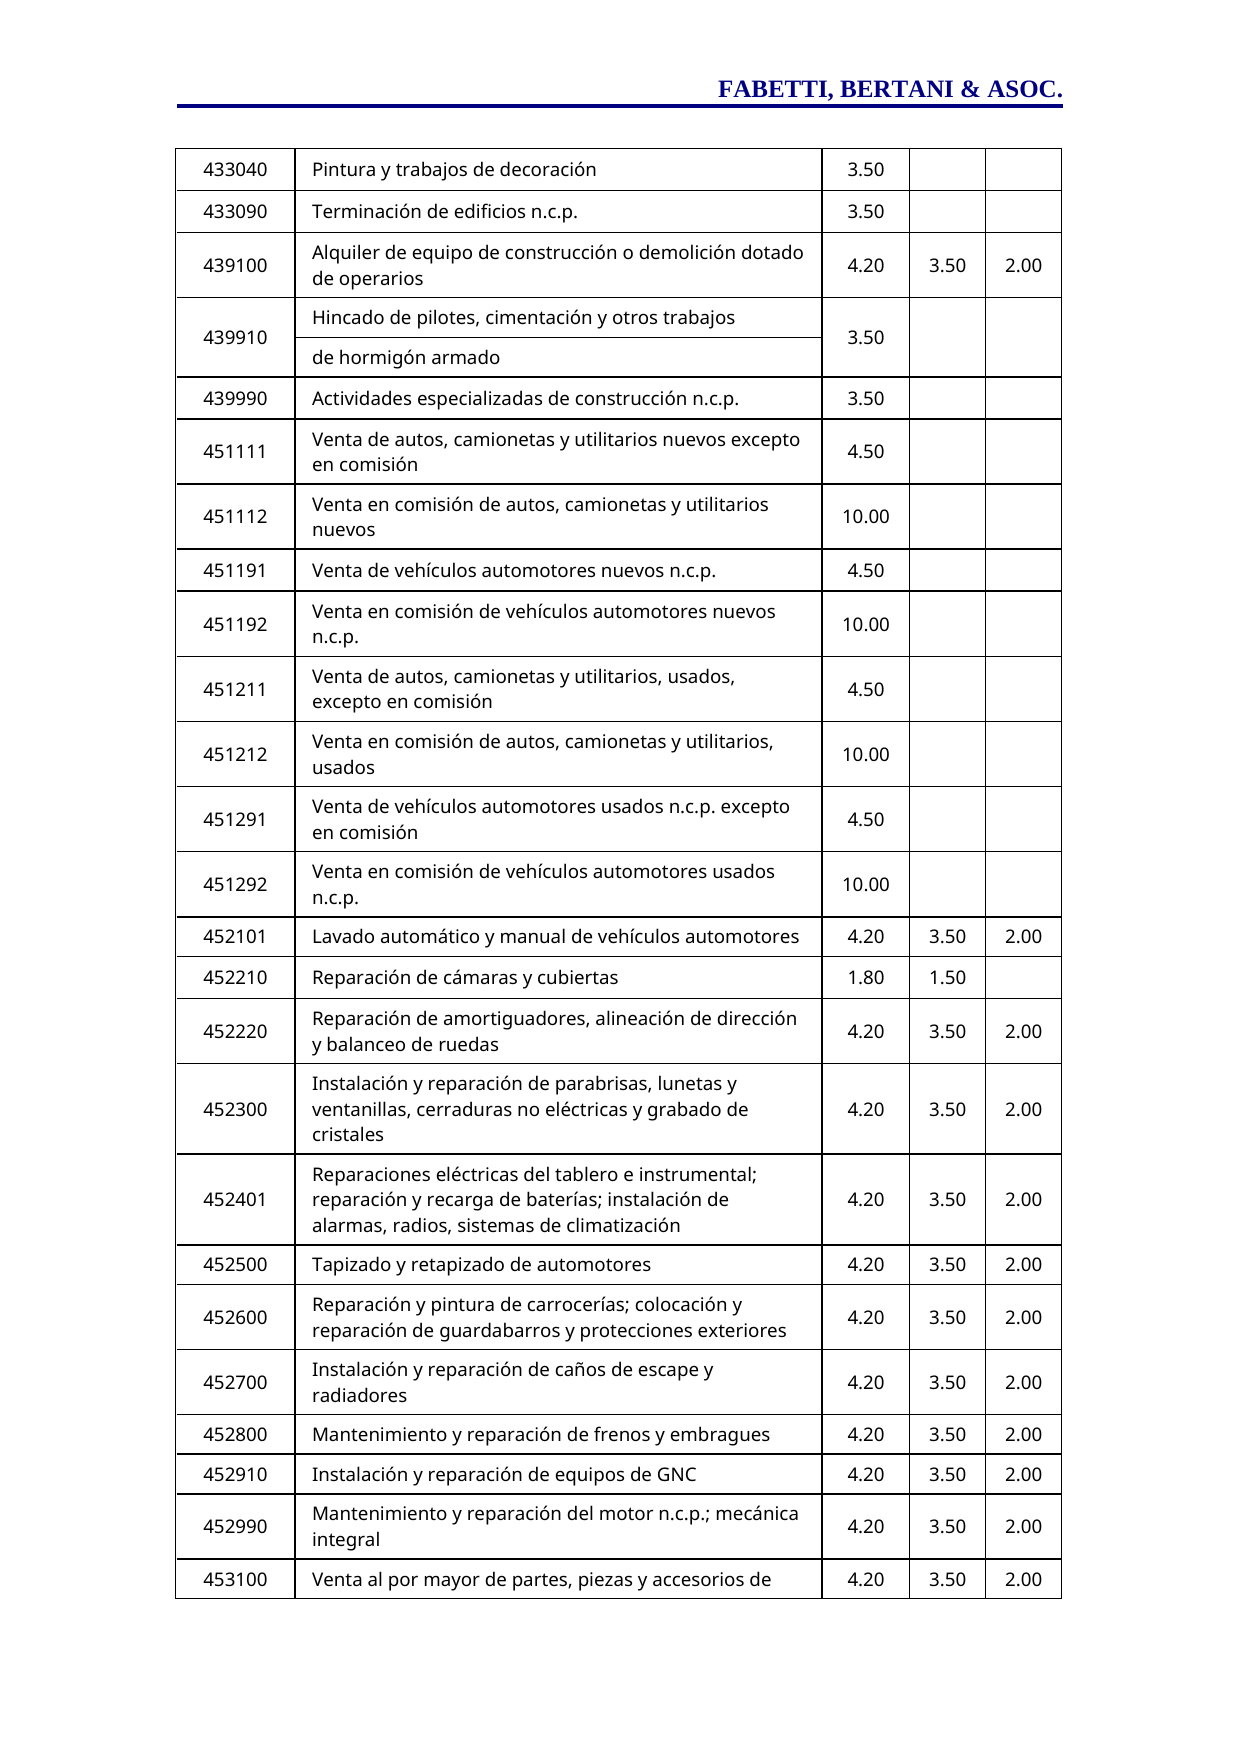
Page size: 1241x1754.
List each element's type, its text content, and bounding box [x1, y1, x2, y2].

table_cell 10.00 [823, 852, 909, 916]
table_cell 2.00 [986, 1495, 1061, 1558]
table_cell 3.50 [910, 999, 985, 1063]
table_cell Venta en comisión de autos, camionetas y utilitarios nuevos [296, 485, 821, 548]
table_cell 10.00 [823, 722, 909, 786]
table_cell 452210 [176, 957, 294, 998]
table_cell 10.00 [823, 485, 909, 548]
table_cell Terminación de edificios n.c.p. [296, 191, 821, 232]
table_cell [910, 722, 985, 786]
table_cell Mantenimiento y reparación del motor n.c.p.; mecánica integral [296, 1495, 821, 1558]
table_cell 3.50 [910, 1064, 985, 1153]
table_cell 439990 [176, 377, 294, 418]
table_cell Tapizado y retapizado de automotores [296, 1246, 821, 1283]
table_cell 4.50 [823, 550, 909, 590]
table_cell [910, 550, 985, 590]
table_cell Venta de autos, camionetas y utilitarios, usados, excepto en comisión [296, 657, 821, 721]
table_cell 4.20 [823, 1155, 909, 1244]
table_cell 453100 [176, 1559, 294, 1598]
table_cell 2.00 [986, 1285, 1061, 1349]
table_cell 2.00 [986, 1064, 1061, 1153]
table_cell 3.50 [910, 1455, 985, 1493]
table_cell Hincado de pilotes, cimentación y otros trabajos [296, 298, 821, 336]
table_cell 3.50 [910, 1560, 985, 1598]
table_cell 451191 [176, 549, 294, 590]
table_cell 2.00 [986, 1455, 1061, 1493]
table_cell Instalación y reparación de caños de escape y radiadores [296, 1350, 821, 1414]
table_cell 4.20 [823, 999, 909, 1063]
table_cell 4.20 [823, 1495, 909, 1558]
table_cell Actividades especializadas de construcción n.c.p. [296, 378, 821, 418]
table_cell 2.00 [986, 1350, 1061, 1414]
table_cell 4.20 [823, 1350, 909, 1414]
table_cell Venta de vehículos automotores usados n.c.p. excepto en comisión [296, 787, 821, 851]
table_cell 439910 [176, 298, 294, 376]
table_cell 4.20 [823, 1415, 909, 1453]
table_cell 4.20 [823, 1064, 909, 1153]
table_cell [910, 657, 985, 721]
table_cell [986, 957, 1061, 998]
table_cell Instalación y reparación de equipos de GNC [296, 1455, 821, 1493]
table_cell Pintura y trabajos de decoración [296, 149, 821, 190]
table_cell 3.50 [823, 378, 909, 418]
table_cell Instalación y reparación de parabrisas, lunetas y ventanillas, cerraduras no eléctricas y grabado de cristales [296, 1064, 821, 1153]
table_cell 2.00 [986, 233, 1061, 297]
table_cell [986, 592, 1061, 656]
table_cell 451192 [176, 591, 294, 656]
table_cell [986, 149, 1061, 190]
table_cell [986, 191, 1061, 232]
table_cell 451111 [176, 419, 294, 483]
table_cell [986, 787, 1061, 851]
table_cell 452101 [176, 917, 294, 956]
table_cell [986, 485, 1061, 548]
table_cell 4.50 [823, 787, 909, 851]
table_cell 451291 [176, 787, 294, 851]
table_cell [910, 852, 985, 916]
table_cell 2.00 [986, 1246, 1061, 1283]
table_cell 451212 [176, 722, 294, 786]
table_cell Mantenimiento y reparación de frenos y embragues [296, 1415, 821, 1453]
table_cell 451211 [176, 657, 294, 721]
table_cell 2.00 [986, 1415, 1061, 1453]
table_cell Venta en comisión de vehículos automotores nuevos n.c.p. [296, 592, 821, 656]
table_cell [910, 485, 985, 548]
table_cell 4.50 [823, 420, 909, 483]
table_cell [986, 657, 1061, 721]
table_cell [296, 1560, 821, 1598]
table_cell 3.50 [910, 1285, 985, 1349]
table_cell Venta en comisión de vehículos automotores usados n.c.p. [296, 852, 821, 916]
table_cell [910, 592, 985, 656]
table_cell 3.50 [823, 149, 909, 190]
table_cell 3.50 [910, 1495, 985, 1558]
table_cell 1.80 [823, 957, 909, 998]
table_cell 2.00 [986, 1560, 1061, 1598]
table_cell 452910 [176, 1454, 294, 1493]
table_cell [910, 191, 985, 232]
table_cell Venta en comisión de autos, camionetas y utilitarios, usados [296, 722, 821, 786]
table_cell 3.50 [823, 191, 909, 232]
table_cell [986, 550, 1061, 590]
table_cell [986, 420, 1061, 483]
table_cell 451112 [176, 484, 294, 548]
table_cell Reparación de amortiguadores, alineación de dirección y balanceo de ruedas [296, 999, 821, 1063]
table_cell 1.50 [910, 957, 985, 998]
table_cell 439100 [176, 233, 294, 297]
table_cell 3.50 [910, 1350, 985, 1414]
table_cell 3.50 [910, 1415, 985, 1453]
table_cell [910, 378, 985, 418]
table_cell 3.50 [910, 1155, 985, 1244]
table_cell Alquiler de equipo de construcción o demolición dotado de operarios [296, 233, 821, 297]
table_cell 3.50 [910, 1246, 985, 1283]
table_cell 2.00 [986, 1155, 1061, 1244]
table_cell 452401 [176, 1154, 294, 1244]
table_cell 4.20 [823, 918, 909, 956]
table_cell Reparación y pintura de carrocerías; colocación y reparación de guardabarros y protecciones exteriores [296, 1285, 821, 1349]
table_cell 4.20 [823, 233, 909, 297]
table_cell 433090 [176, 191, 294, 232]
table_cell 452500 [176, 1245, 294, 1283]
table_cell [986, 298, 1061, 376]
table_cell 452300 [176, 1064, 294, 1153]
table_cell [910, 787, 985, 851]
table_cell 452700 [176, 1350, 294, 1414]
table_cell de hormigón armado [296, 338, 821, 376]
table_cell 452600 [176, 1285, 294, 1349]
table_cell 4.20 [823, 1455, 909, 1493]
table_cell [910, 420, 985, 483]
table_cell Venta de vehículos automotores nuevos n.c.p. [296, 550, 821, 590]
table_cell 2.00 [986, 999, 1061, 1063]
table_cell [986, 378, 1061, 418]
table_cell 4.20 [823, 1285, 909, 1349]
table_cell Reparaciones eléctricas del tablero e instrumental; reparación y recarga de baterías; instalación de alarmas, radios, sistemas de climatización [296, 1155, 821, 1244]
table_cell 4.20 [823, 1560, 909, 1598]
table_cell 451292 [176, 852, 294, 916]
table_cell Venta de autos, camionetas y utilitarios nuevos excepto en comisión [296, 420, 821, 483]
table_cell [986, 722, 1061, 786]
table_cell Reparación de cámaras y cubiertas [296, 957, 821, 998]
table_cell 433040 [176, 149, 294, 190]
table_cell 452800 [176, 1415, 294, 1453]
table_cell 3.50 [910, 233, 985, 297]
table_cell 4.20 [823, 1246, 909, 1283]
table_cell 3.50 [823, 298, 909, 376]
table_cell [910, 298, 985, 376]
table_cell 10.00 [823, 592, 909, 656]
table_cell Lavado automático y manual de vehículos automotores [296, 918, 821, 956]
table_cell [986, 852, 1061, 916]
table_cell 452220 [176, 999, 294, 1063]
table_cell [910, 149, 985, 190]
table_cell 452990 [176, 1494, 294, 1558]
table_cell 3.50 [910, 918, 985, 956]
table_cell 4.50 [823, 657, 909, 721]
table_cell 2.00 [986, 918, 1061, 956]
